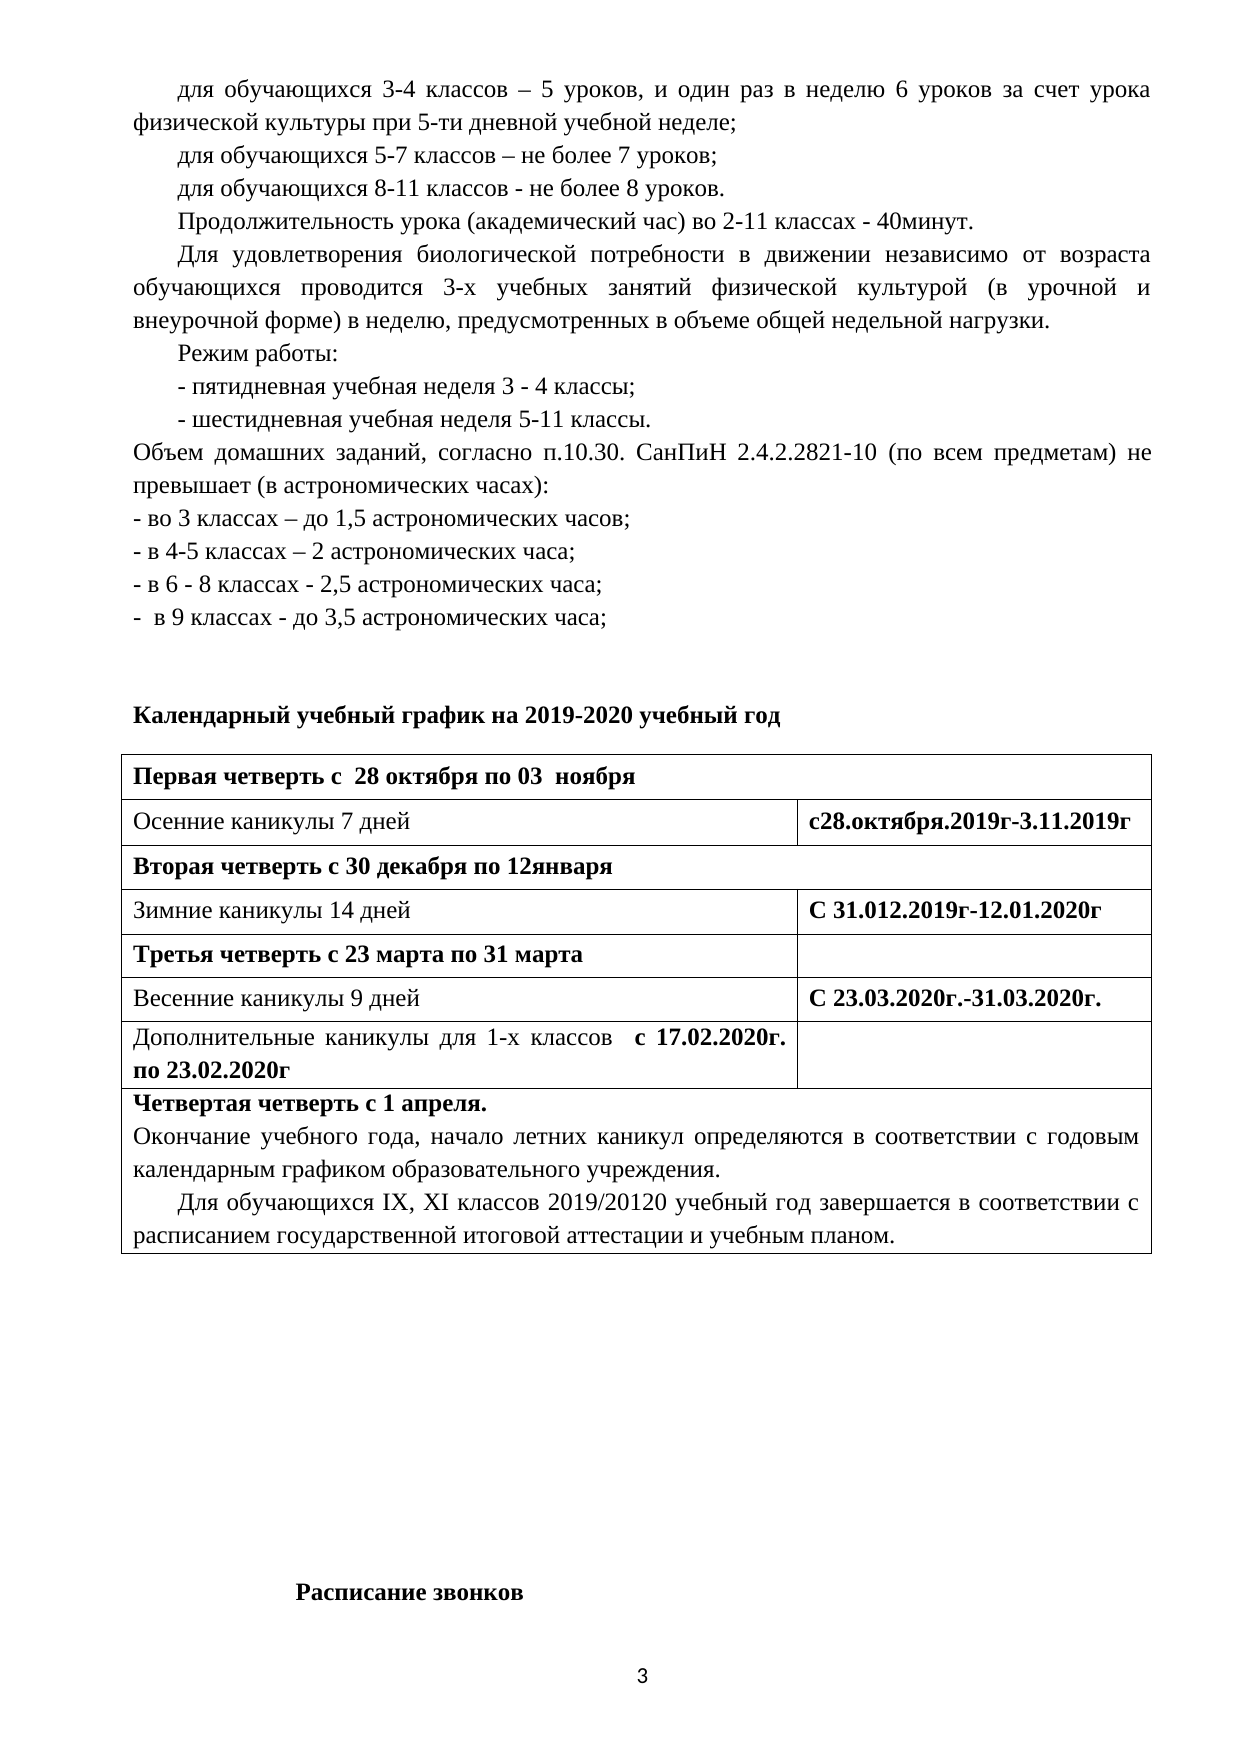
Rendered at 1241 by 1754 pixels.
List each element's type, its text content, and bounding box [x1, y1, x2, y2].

text - в 4-5 классах – 2 астрономических часа; [133, 536, 1152, 565]
table_cell Зимние каникулы 14 дней [122, 890, 797, 933]
table_cell Вторая четверть с 30 декабря по 12января [122, 846, 1151, 889]
table_cell [798, 935, 1151, 977]
text - шестидневная учебная неделя 5-11 классы. [133, 404, 1152, 433]
text Продолжительность урока (академический час) во 2-11 классах - 40минут. [133, 206, 1152, 235]
text Календарный учебный график на 2019-2020 учебный год [133, 700, 1152, 729]
text Режим работы: [133, 338, 1152, 367]
text - во 3 классах – до 1,5 астрономических часов; [133, 503, 1152, 532]
text для обучающихся 5-7 классов – не более 7 уроков; [133, 140, 1152, 169]
table_cell [798, 1022, 1151, 1087]
text Для удовлетворения биологической потребности в движении независимо от возраста обучающихся проводится 3-х учебных занятий физической культурой (в урочной и внеурочной форме) в неделю, предусмотренных в объеме общей недельной нагрузки. [133, 239, 1152, 334]
text для обучающихся 8-11 классов - не более 8 уроков. [133, 173, 1152, 202]
table_cell Четвертая четверть с 1 апреля. Окончание учебного года, начало летних каникул определяются в соответствии с годовым календарным графиком образовательного учреждения. Для обучающихся IX, XI классов 2019/20120 учебный год завершается в соответствии с расписанием государственной итоговой аттестации и учебным планом. [122, 1089, 1151, 1253]
text Расписание звонков [133, 1577, 1152, 1606]
text - в 9 классах - до 3,5 астрономических часа; [133, 602, 1152, 631]
table_cell с28.октября.2019г-3.11.2019г [798, 800, 1151, 844]
table_header Первая четверть с 28 октября по 03 ноября [122, 755, 1151, 799]
text - в 6 - 8 классах - 2,5 астрономических часа; [133, 569, 1152, 598]
table_cell Третья четверть с 23 марта по 31 марта [122, 935, 797, 977]
table_cell Осенние каникулы 7 дней [122, 800, 797, 844]
table_cell С 31.012.2019г-12.01.2020г [798, 890, 1151, 933]
table_cell С 23.03.2020г.-31.03.2020г. [798, 978, 1151, 1021]
text - пятидневная учебная неделя 3 - 4 классы; [133, 371, 1152, 400]
table_cell Весенние каникулы 9 дней [122, 978, 797, 1021]
text для обучающихся 3-4 классов – 5 уроков, и один раз в неделю 6 уроков за счет урока физической культуры при 5-ти дневной учебной неделе; [133, 74, 1152, 136]
text Объем домашних заданий, согласно п.10.30. СанПиН 2.4.2.2821-10 (по всем предметам) не превышает (в астрономических часах): [133, 437, 1152, 499]
table_cell Дополнительные каникулы для 1-х классов с 17.02.2020г. по 23.02.2020г [122, 1022, 797, 1087]
